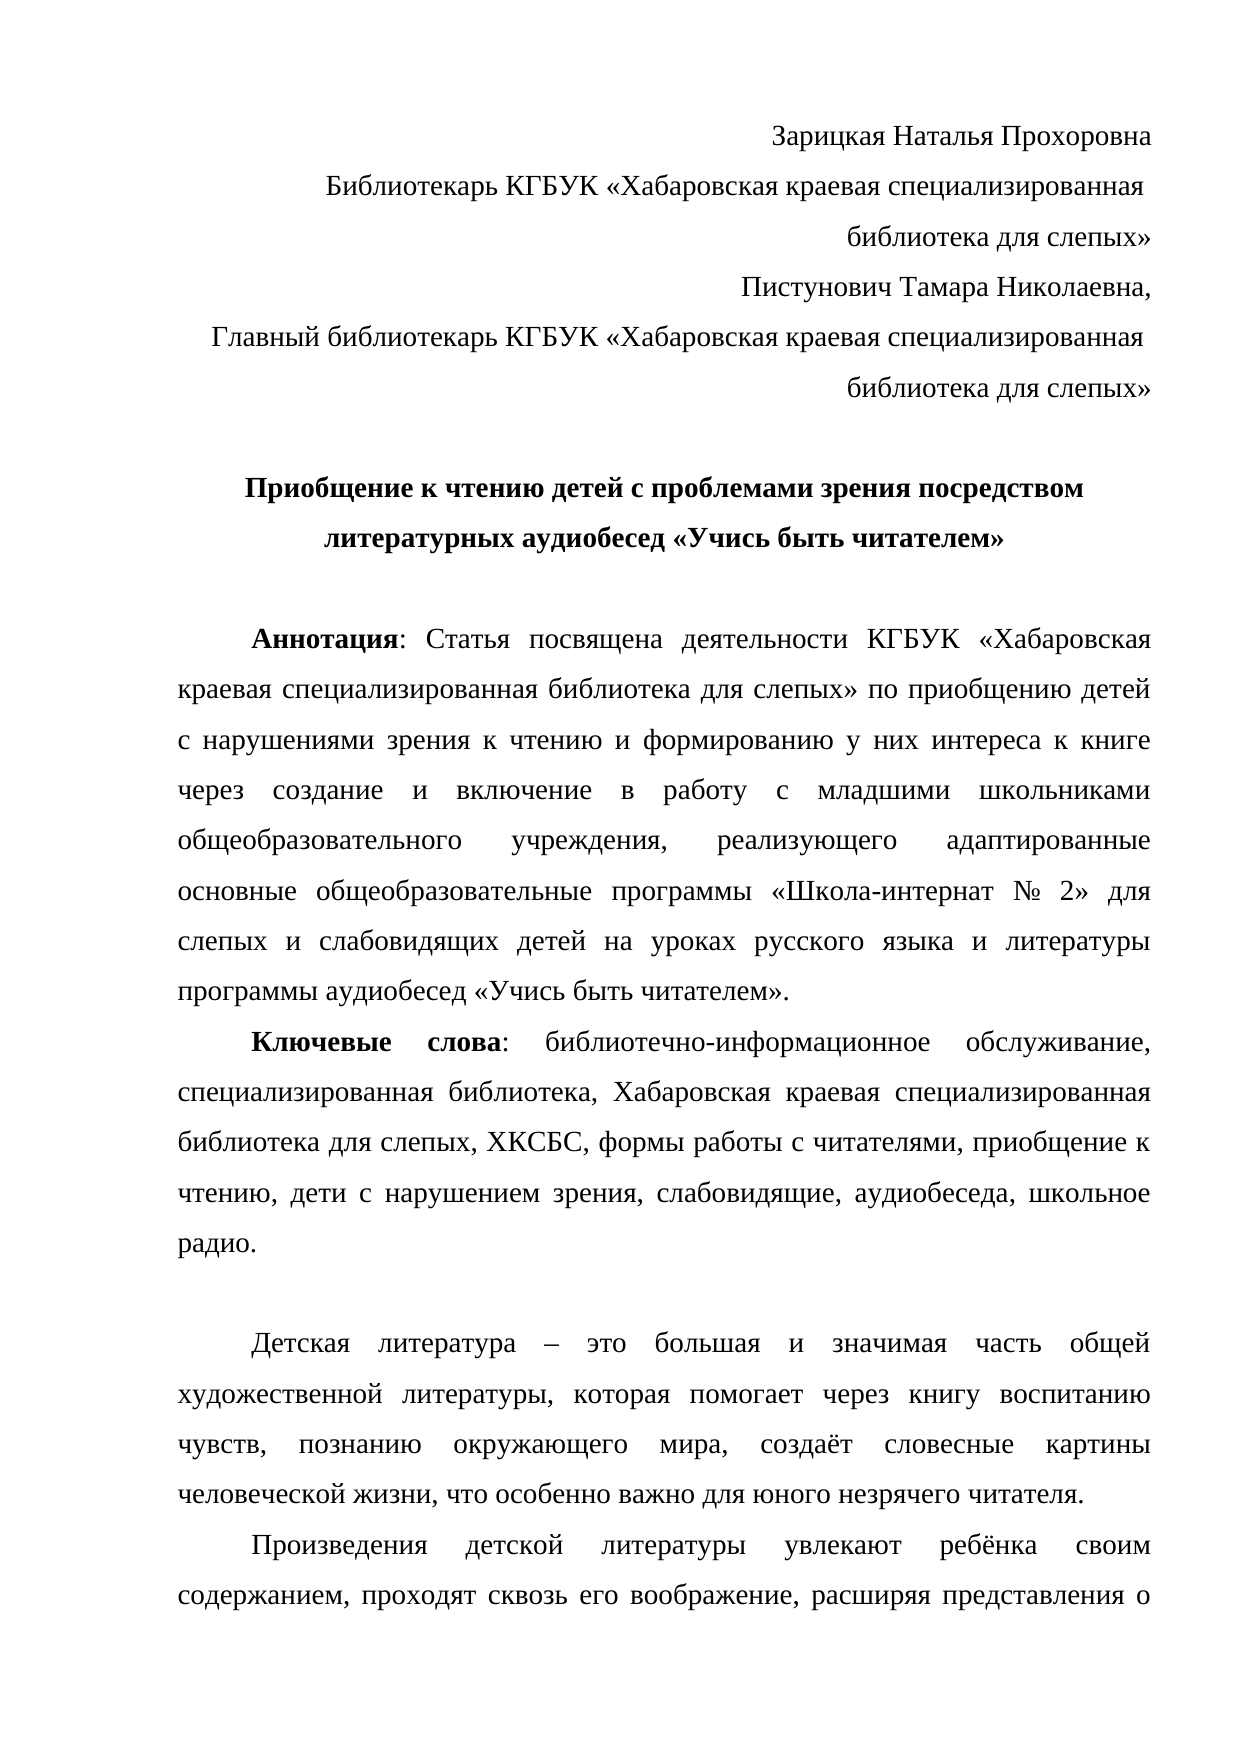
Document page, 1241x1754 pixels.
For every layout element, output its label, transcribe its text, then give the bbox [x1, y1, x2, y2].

text Пистунович Тамара Николаевна, [177, 269, 1152, 303]
text Библиотекарь КГБУК «Хабаровская краевая специализированная библиотека для слепых» [177, 168, 1152, 252]
text Главный библиотекарь КГБУК «Хабаровская краевая специализированная библиотека для слепых» [177, 319, 1152, 403]
text Приобщение к чтению детей с проблемами зрения посредством литературных аудиобесед «Учись быть читателем» [177, 470, 1152, 554]
text Аннотация: Статья посвящена деятельности КГБУК «Хабаровская краевая специализированная библиотека для слепых» по приобщению детей с нарушениями зрения к чтению и формированию у них интереса к книге через создание и включение в работу с младшими школьниками общеобразовательного учреждения, реализующего адаптированные основные общеобразовательные программы «Школа-интернат № 2» для слепых и слабовидящих детей на уроках русского языка и литературы программы аудиобесед «Учись быть читателем». [177, 621, 1152, 1007]
text Ключевые слова: библиотечно-информационное обслуживание, специализированная библиотека, Хабаровская краевая специализированная библиотека для слепых, ХКСБС, формы работы с читателями, приобщение к чтению, дети с нарушением зрения, слабовидящие, аудиобеседа, школьное радио. [177, 1024, 1152, 1258]
text Зарицкая Наталья Прохоровна [177, 118, 1152, 152]
text Детская литература – это большая и значимая часть общей художественной литературы, которая помогает через книгу воспитанию чувств, познанию окружающего мира, создаёт словесные картины человеческой жизни, что особенно важно для юного незрячего читателя. [177, 1326, 1152, 1510]
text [177, 1527, 1152, 1611]
